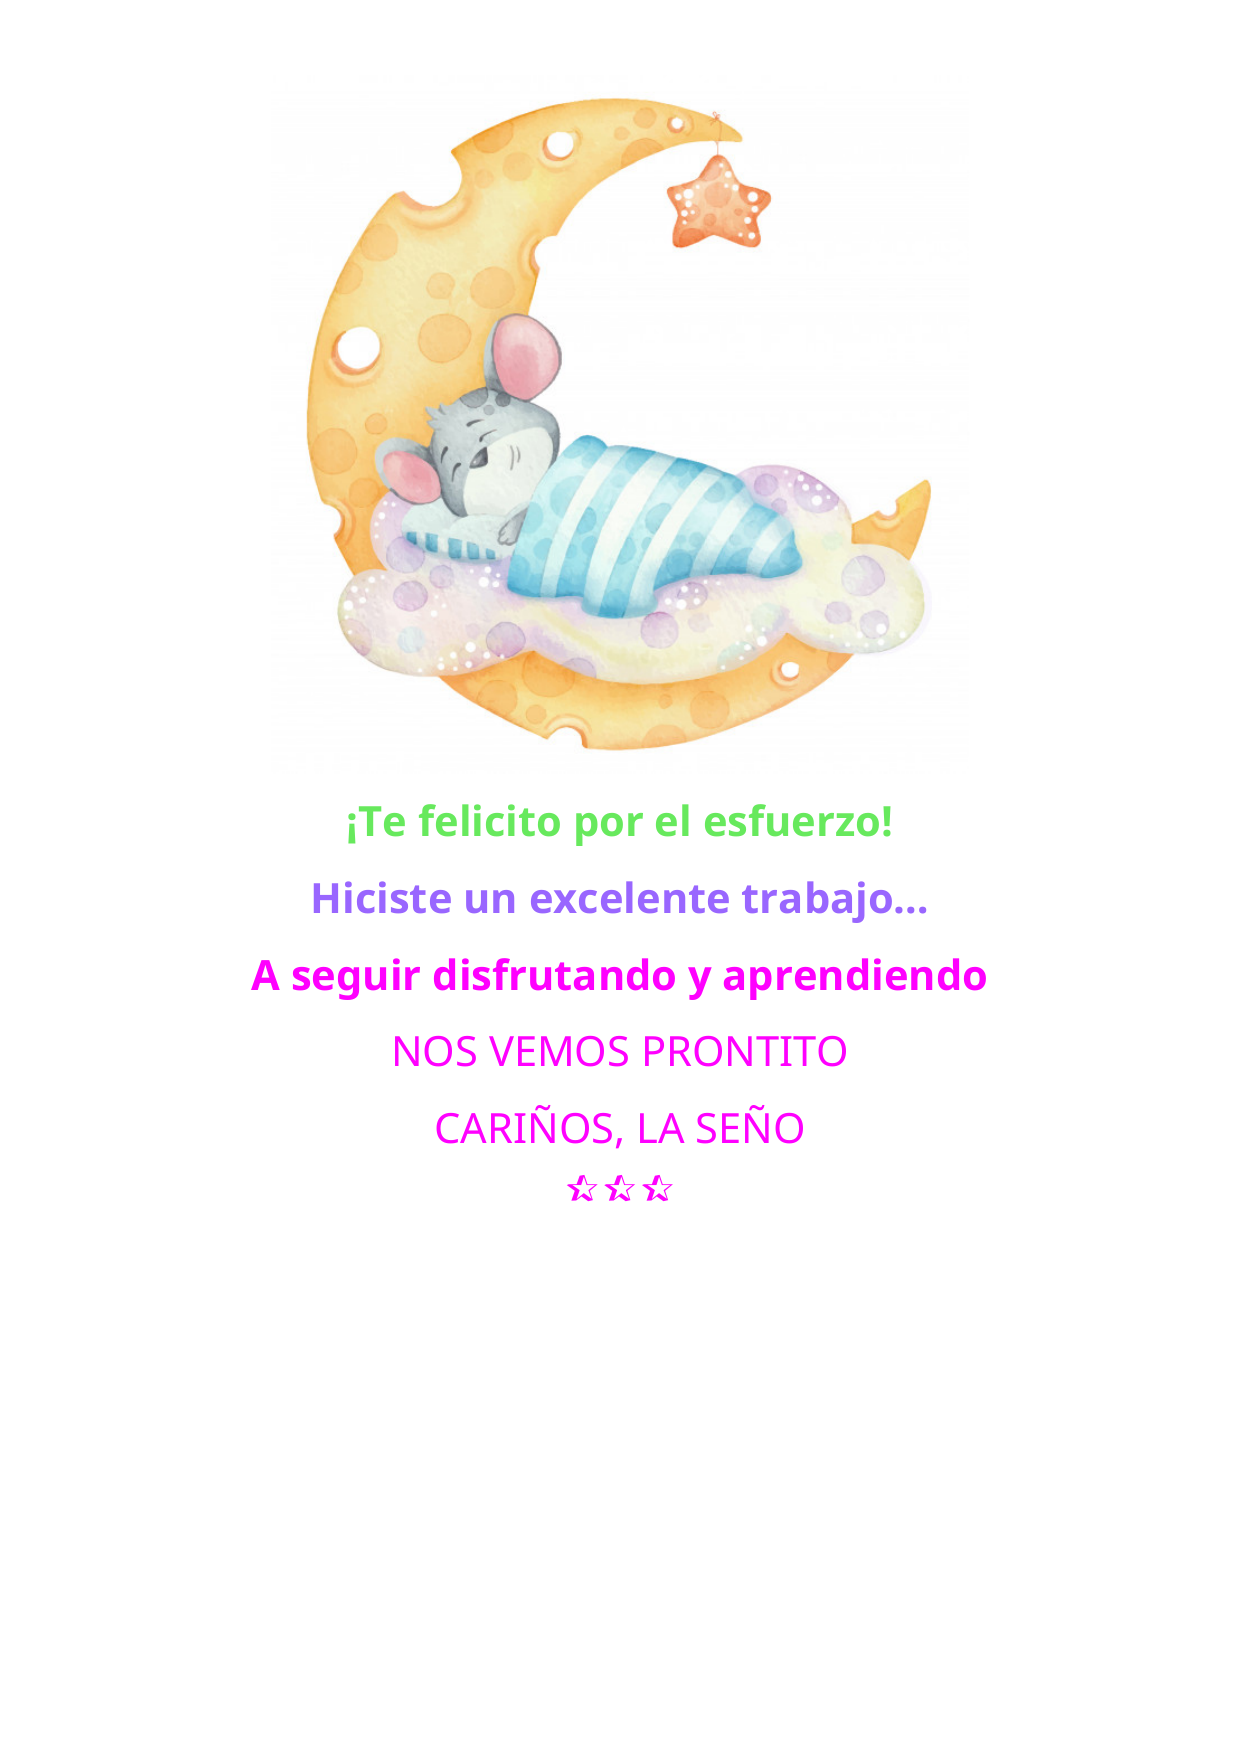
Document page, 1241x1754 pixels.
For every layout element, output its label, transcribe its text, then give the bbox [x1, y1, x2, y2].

text CARIÑOS, LA SEÑO [75, 1099, 1165, 1156]
text ¡Te felicito por el esfuerzo! [75, 792, 1165, 848]
picture [271, 75, 970, 774]
text NOS VEMOS PRONTITO [75, 1022, 1165, 1079]
text A seguir disfrutando y aprendiendo [75, 945, 1165, 1002]
text Hiciste un excelente trabajo… [75, 868, 1165, 925]
